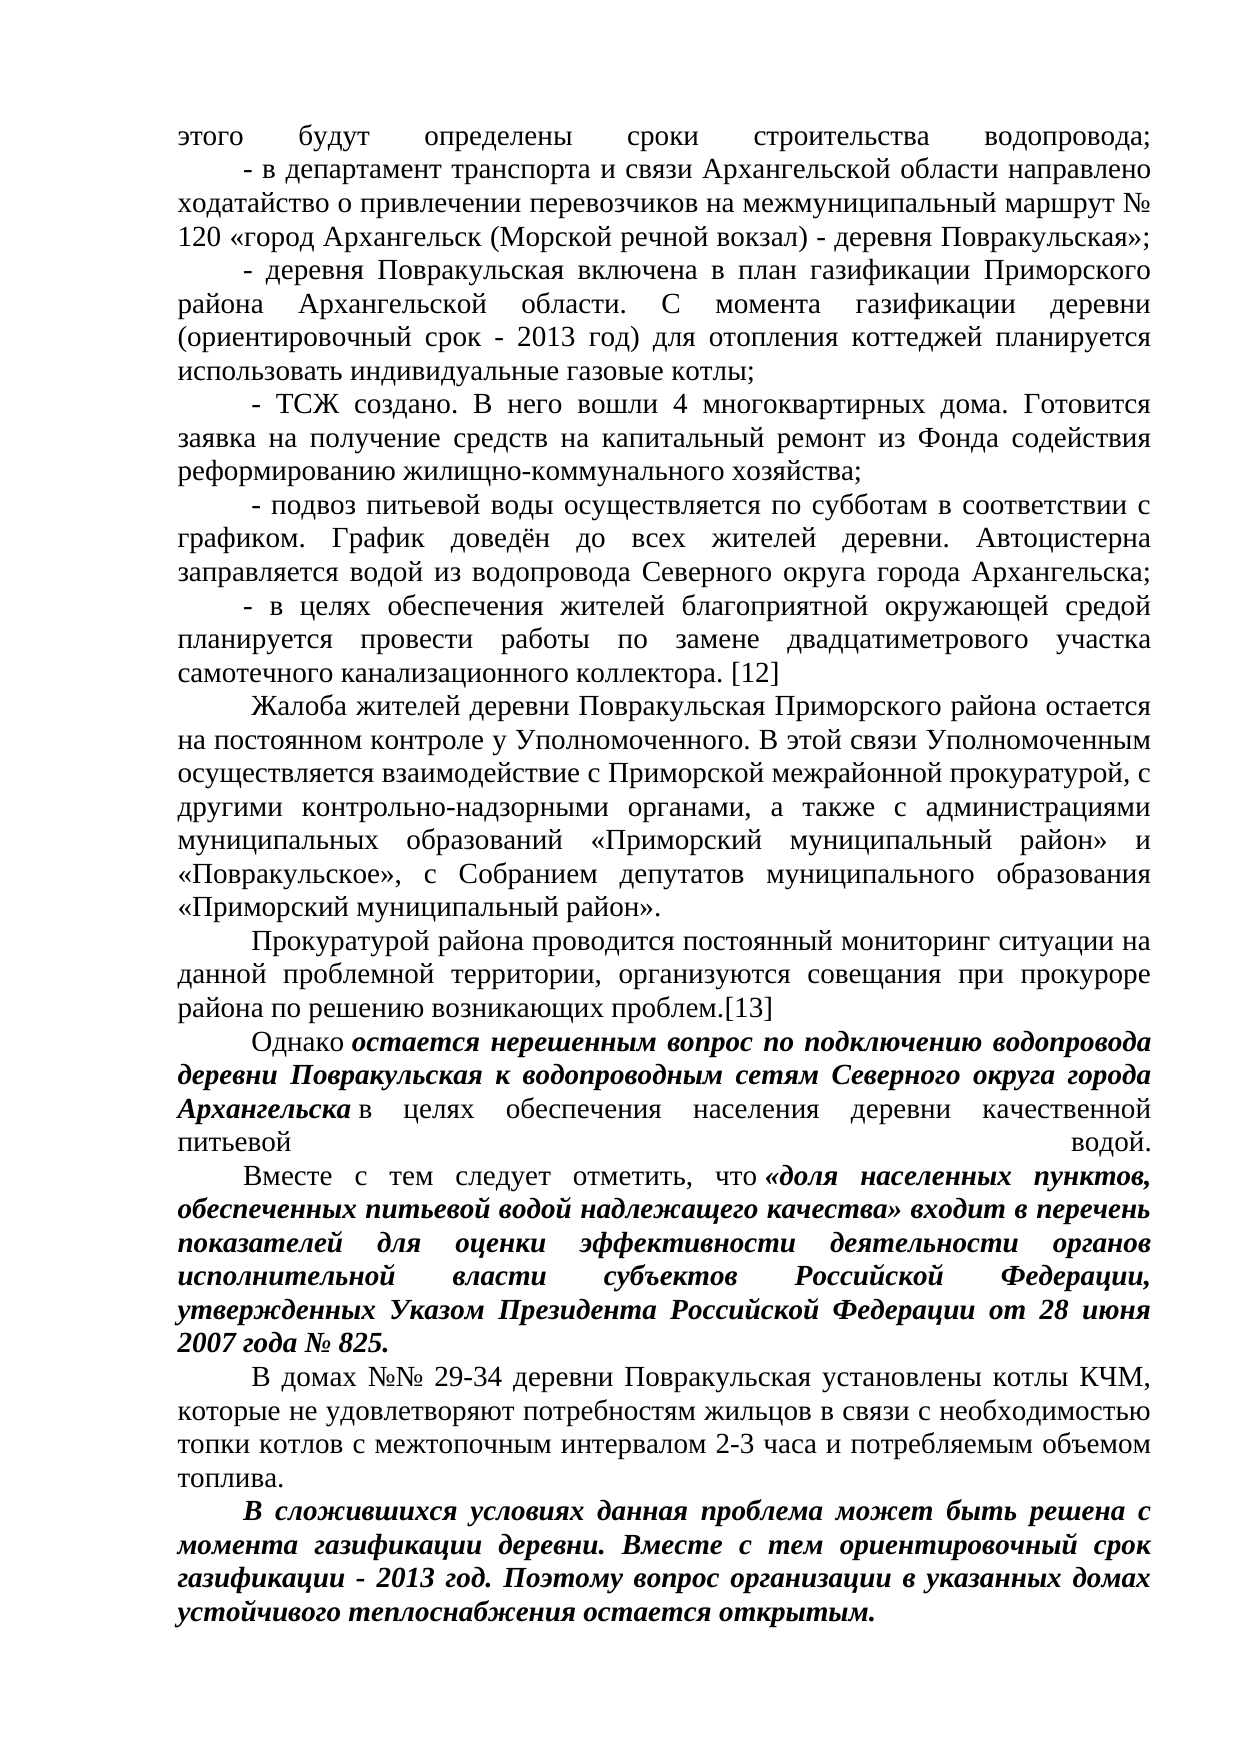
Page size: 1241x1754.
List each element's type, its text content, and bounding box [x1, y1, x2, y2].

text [177, 118, 1152, 386]
text Однако остается нерешенным вопрос по подключению водопровода деревни Повракульская к водопроводным сетям Северного округа города Архангельска в целях обеспечения населения деревни качественной питьевой водой. Вместе с тем следует отметить, что «доля населенных пунктов, обеспеченных питьевой водой надлежащего качества» входит в перечень показателей для оценки эффективности деятельности органов исполнительной власти субъектов Российской Федерации, утвержденных Указом Президента Российской Федерации от 28 июня 2007 года № 825. [177, 1024, 1152, 1359]
text - подвоз питьевой воды осуществляется по субботам в соответствии с графиком. График доведён до всех жителей деревни. Автоцистерна заправляется водой из водопровода Северного округа города Архангельска; - в целях обеспечения жителей благоприятной окружающей средой планируется провести работы по замене двадцатиметрового участка самотечного канализационного коллектора. [12] [177, 487, 1152, 688]
text - ТСЖ создано. В него вошли 4 многоквартирных дома. Готовится заявка на получение средств на капитальный ремонт из Фонда содействия реформированию жилищно-коммунального хозяйства; [177, 386, 1152, 487]
text В домах №№ 29-34 деревни Повракульская установлены котлы КЧМ, которые не удовлетворяют потребностям жильцов в связи с необходимостью топки котлов с межтопочным интервалом 2-3 часа и потребляемым объемом топлива. В сложившихся условиях данная проблема может быть решена с момента газификации деревни. Вместе с тем ориентировочный срок газификации - 2013 год. Поэтому вопрос организации в указанных домах устойчивого теплоснабжения остается открытым. [177, 1359, 1152, 1627]
text Прокуратурой района проводится постоянный мониторинг ситуации на данной проблемной территории, организуются совещания при прокуроре района по решению возникающих проблем.[13] [177, 923, 1152, 1024]
text Жалоба жителей деревни Повракульская Приморского района остается на постоянном контроле у Уполномоченного. В этой связи Уполномоченным осуществляется взаимодействие с Приморской межрайонной прокуратурой, с другими контрольно-надзорными органами, а также с администрациями муниципальных образований «Приморский муниципальный район» и «Повракульское», с Собранием депутатов муниципального образования «Приморский муниципальный район». [177, 688, 1152, 923]
